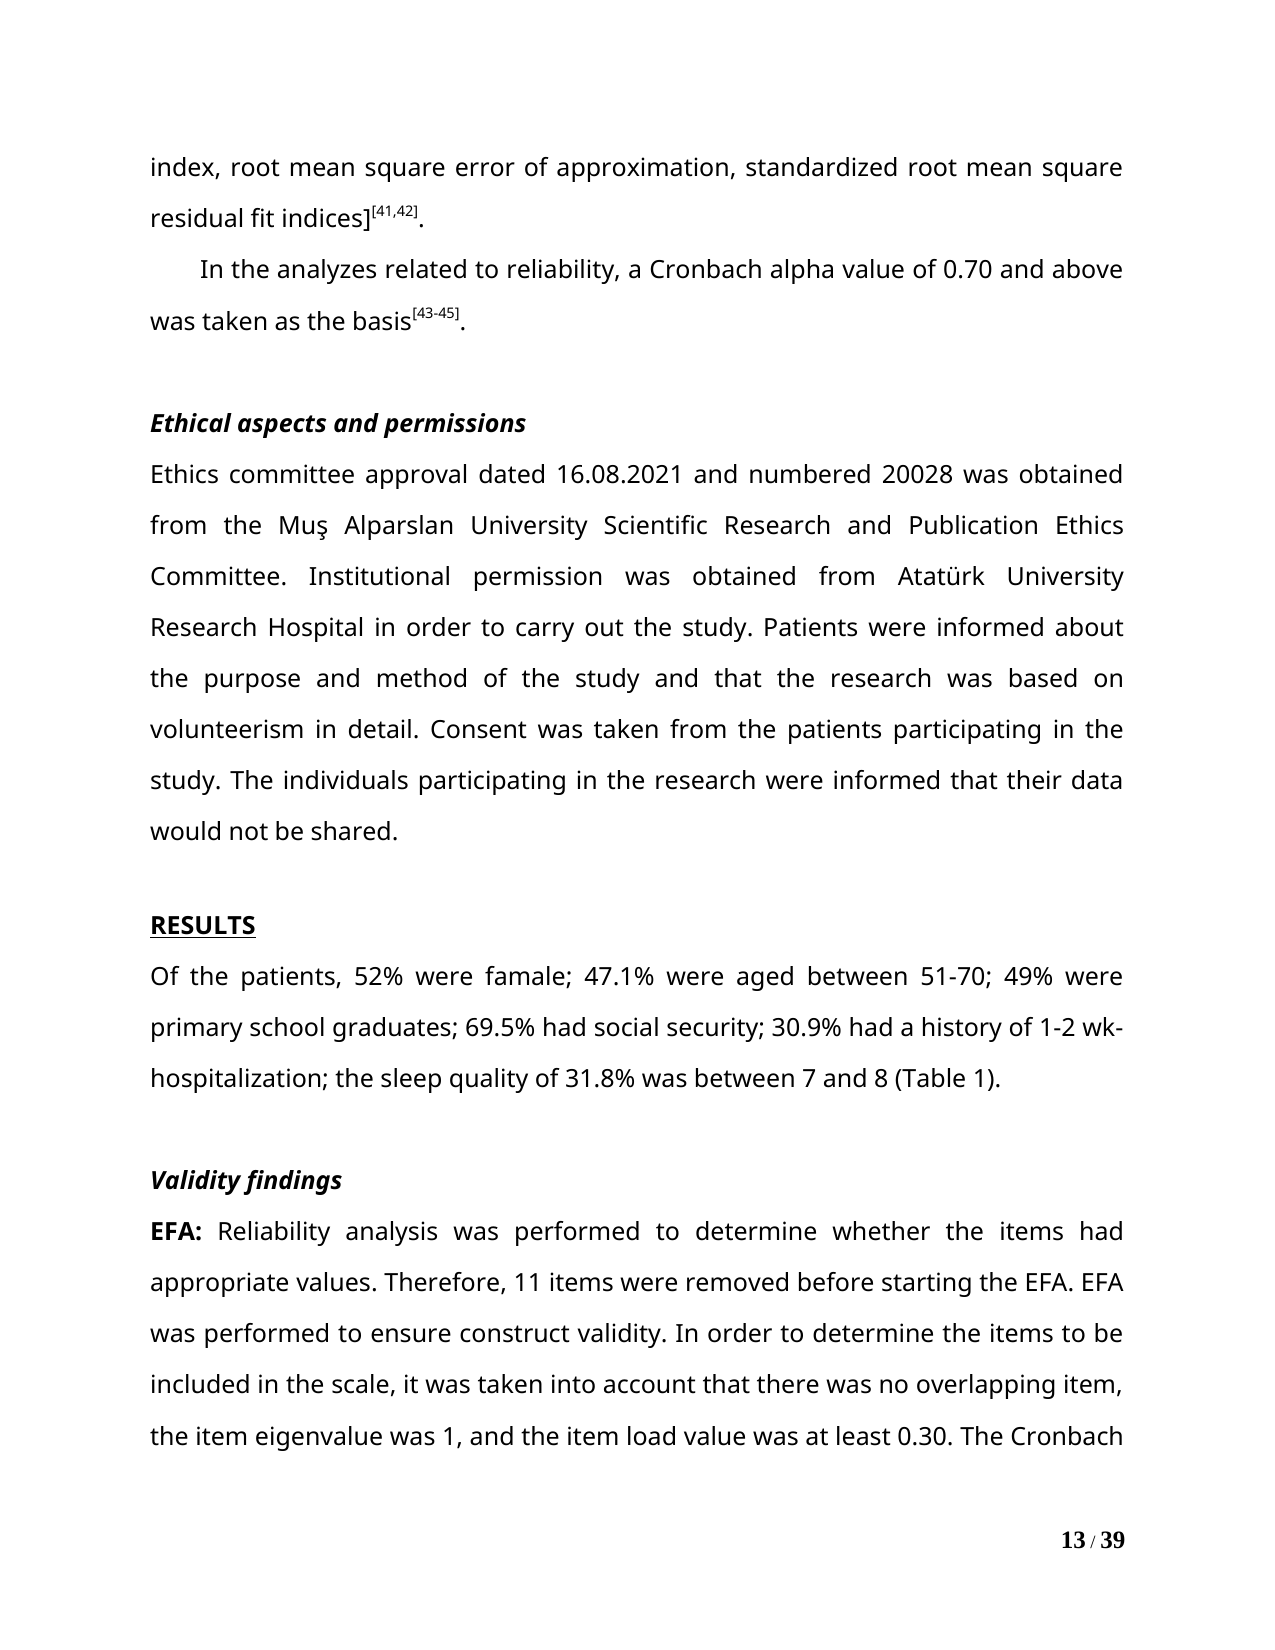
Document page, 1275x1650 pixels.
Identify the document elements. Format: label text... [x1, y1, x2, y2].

text Ethics committee approval dated 16.08.2021 and numbered 20028 was obtained from the Muş Alparslan University Scientific Research and Publication Ethics Committee. Institutional permission was obtained from Atatürk University Research Hospital in order to carry out the study. Patients were informed about the purpose and method of the study and that the research was based on volunteerism in detail. Consent was taken from the patients participating in the study. The individuals participating in the research were informed that their data would not be shared. [150, 456, 1125, 848]
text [150, 1214, 1125, 1452]
text In the analyzes related to reliability, a Cronbach alpha value of 0.70 and above was taken as the basis[43-45]. [150, 252, 1125, 337]
text RESULTS [150, 908, 1125, 942]
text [150, 150, 1125, 235]
text Ethical aspects and permissions [150, 405, 1125, 439]
text Validity findings [150, 1163, 1125, 1197]
text Of the patients, 52% were famale; 47.1% were aged between 51-70; 49% were primary school graduates; 69.5% had social security; 30.9% had a history of 1-2 wk-hospitalization; the sleep quality of 31.8% was between 7 and 8 (Table 1). [150, 959, 1125, 1095]
